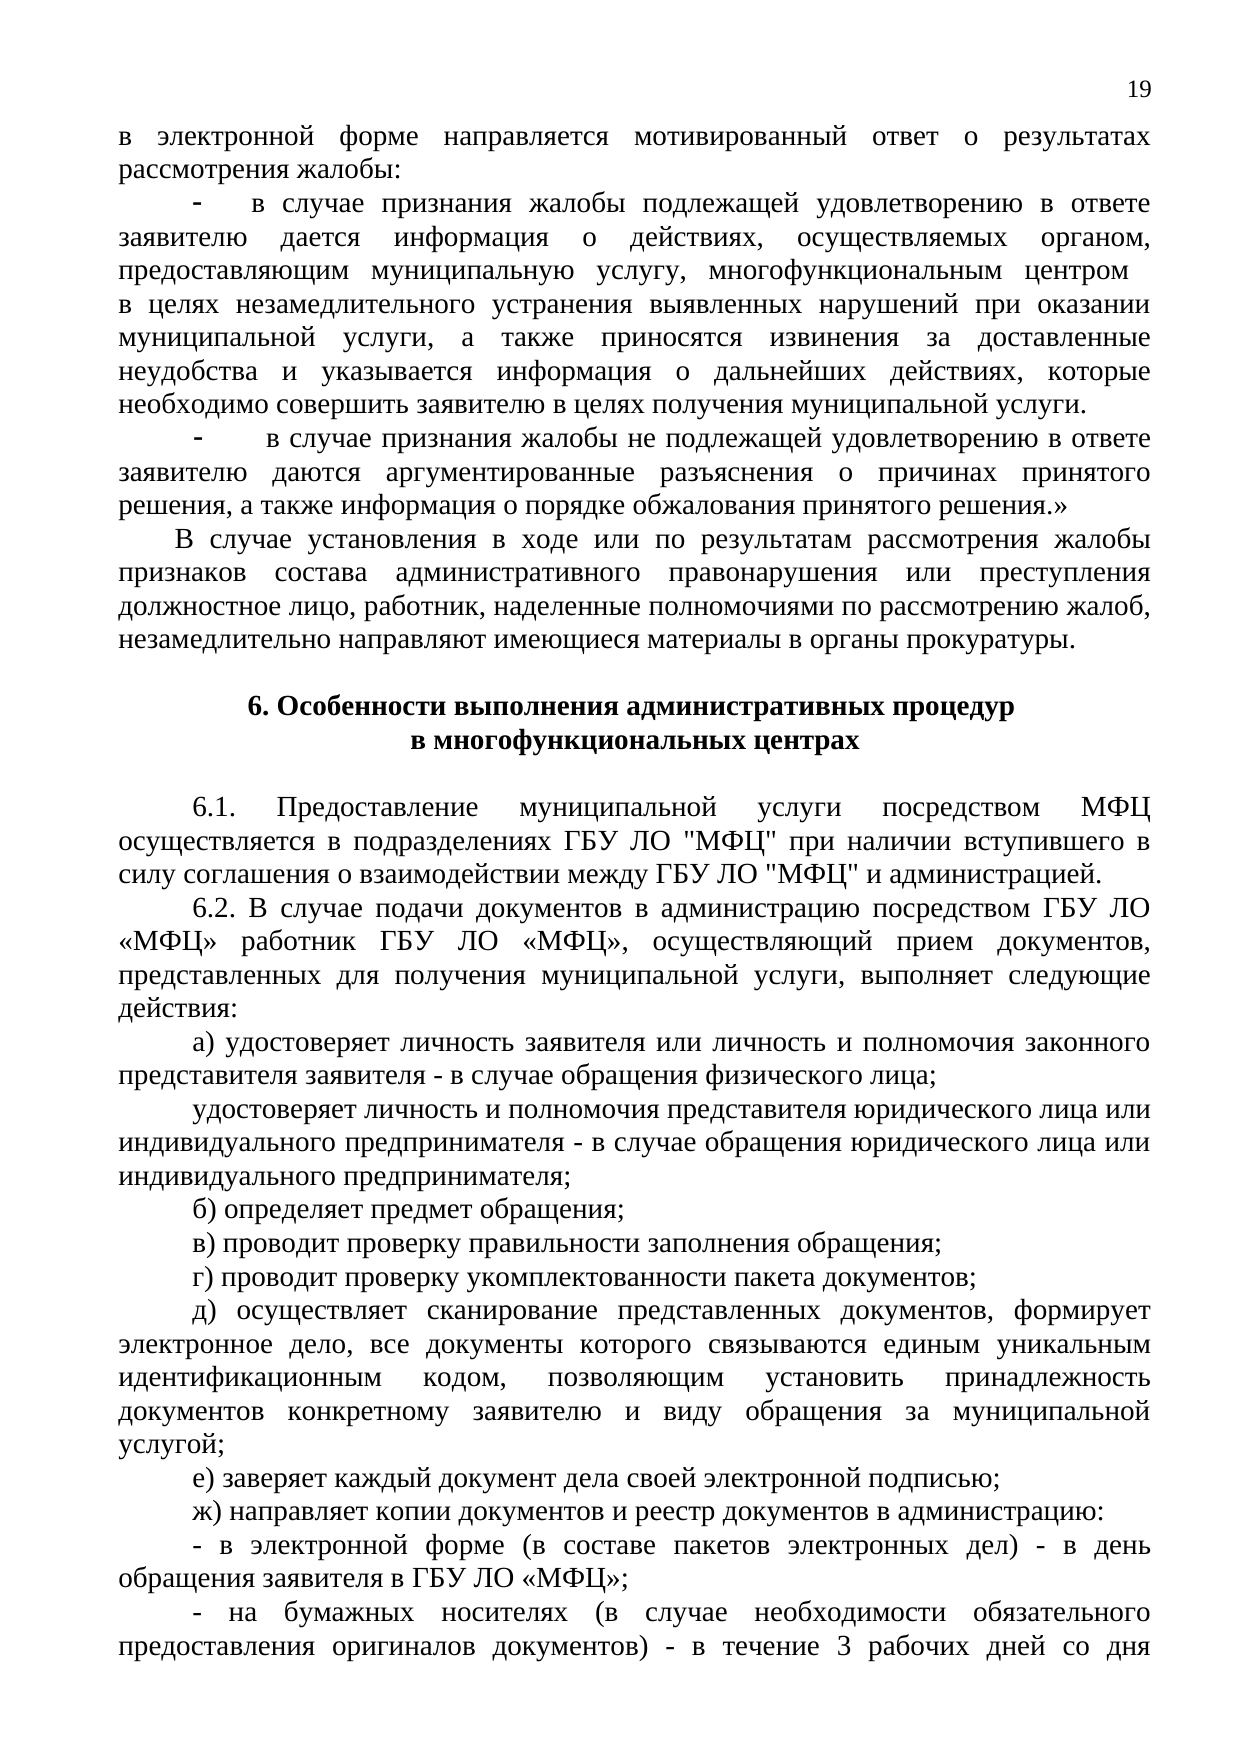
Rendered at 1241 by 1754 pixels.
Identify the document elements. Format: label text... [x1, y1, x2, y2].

list в случае признания жалобы не подлежащей удовлетворению в ответе заявителю даются аргументированные разъяснения о причинах принятого решения, а также информация о порядке обжалования принятого решения.» [118, 420, 1152, 521]
text в) проводит проверку правильности заполнения обращения; [118, 1225, 1152, 1259]
text 6.2. В случае подачи документов в администрацию посредством ГБУ ЛО «МФЦ» работник ГБУ ЛО «МФЦ», осуществляющий прием документов, представленных для получения муниципальной услуги, выполняет следующие действия: [118, 890, 1152, 1024]
text В случае установления в ходе или по результатам рассмотрения жалобы признаков состава административного правонарушения или преступления должностное лицо, работник, наделенные полномочиями по рассмотрению жалоб, незамедлительно направляют имеющиеся материалы в органы прокуратуры. [118, 521, 1152, 655]
text - в электронной форме (в составе пакетов электронных дел) - в день обращения заявителя в ГБУ ЛО «МФЦ»; [118, 1527, 1152, 1594]
text б) определяет предмет обращения; [118, 1192, 1152, 1225]
list в случае признания жалобы подлежащей удовлетворению в ответе заявителю дается информация о действиях, осуществляемых органом, предоставляющим муниципальную услугу, многофункциональным центром в целях незамедлительного устранения выявленных нарушений при оказании муниципальной услуги, а также приносятся извинения за доставленные неудобства и указывается информация о дальнейших действиях, которые необходимо совершить заявителю в целях получения муниципальной услуги. [118, 185, 1152, 420]
text а) удостоверяет личность заявителя или личность и полномочия законного представителя заявителя - в случае обращения физического лица; [118, 1024, 1152, 1091]
subtitle 6. Особенности выполнения административных процедур в многофункциональных центрах [118, 688, 1152, 756]
text д) осуществляет сканирование представленных документов, формирует электронное дело, все документы которого связываются единым уникальным идентификационным кодом, позволяющим установить принадлежность документов конкретному заявителю и виду обращения за муниципальной услугой; [118, 1292, 1152, 1460]
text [118, 118, 1152, 185]
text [118, 1594, 1152, 1661]
text ж) направляет копии документов и реестр документов в администрацию: [118, 1493, 1152, 1527]
text г) проводит проверку укомплектованности пакета документов; [118, 1259, 1152, 1292]
text удостоверяет личность и полномочия представителя юридического лица или индивидуального предпринимателя - в случае обращения юридического лица или индивидуального предпринимателя; [118, 1091, 1152, 1192]
text е) заверяет каждый документ дела своей электронной подписью; [118, 1460, 1152, 1493]
text 6.1. Предоставление муниципальной услуги посредством МФЦ осуществляется в подразделениях ГБУ ЛО "МФЦ" при наличии вступившего в силу соглашения о взаимодействии между ГБУ ЛО "МФЦ" и администрацией. [118, 789, 1152, 890]
